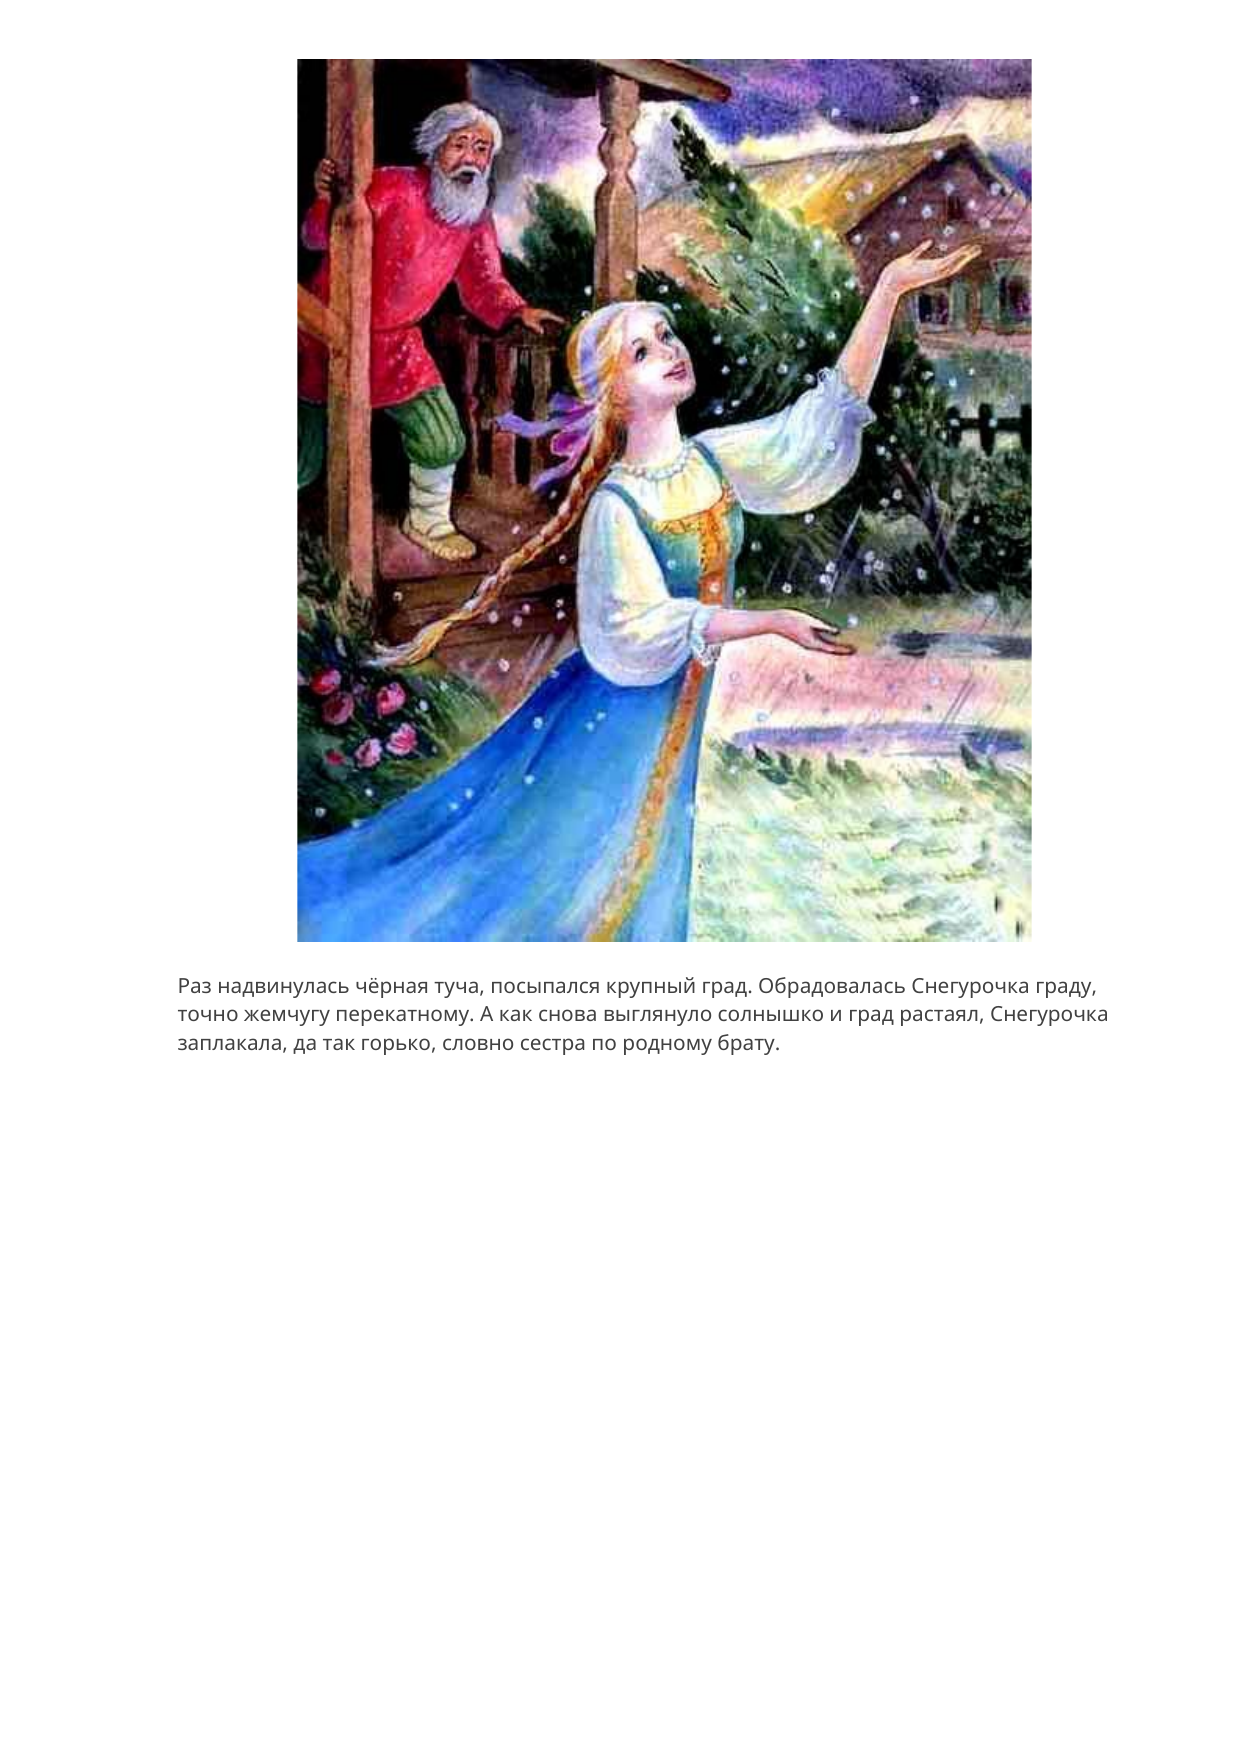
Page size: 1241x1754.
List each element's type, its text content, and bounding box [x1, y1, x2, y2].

picture [297, 59, 1032, 942]
text Раз надвинулась чёрная туча, посыпался крупный град. Обрадовалась Снегурочка граду, точно жемчугу перекатному. А как снова выглянуло солнышко и град растаял, Снегурочка заплакала, да так горько, словно сестра по родному брату. [177, 971, 1152, 1056]
